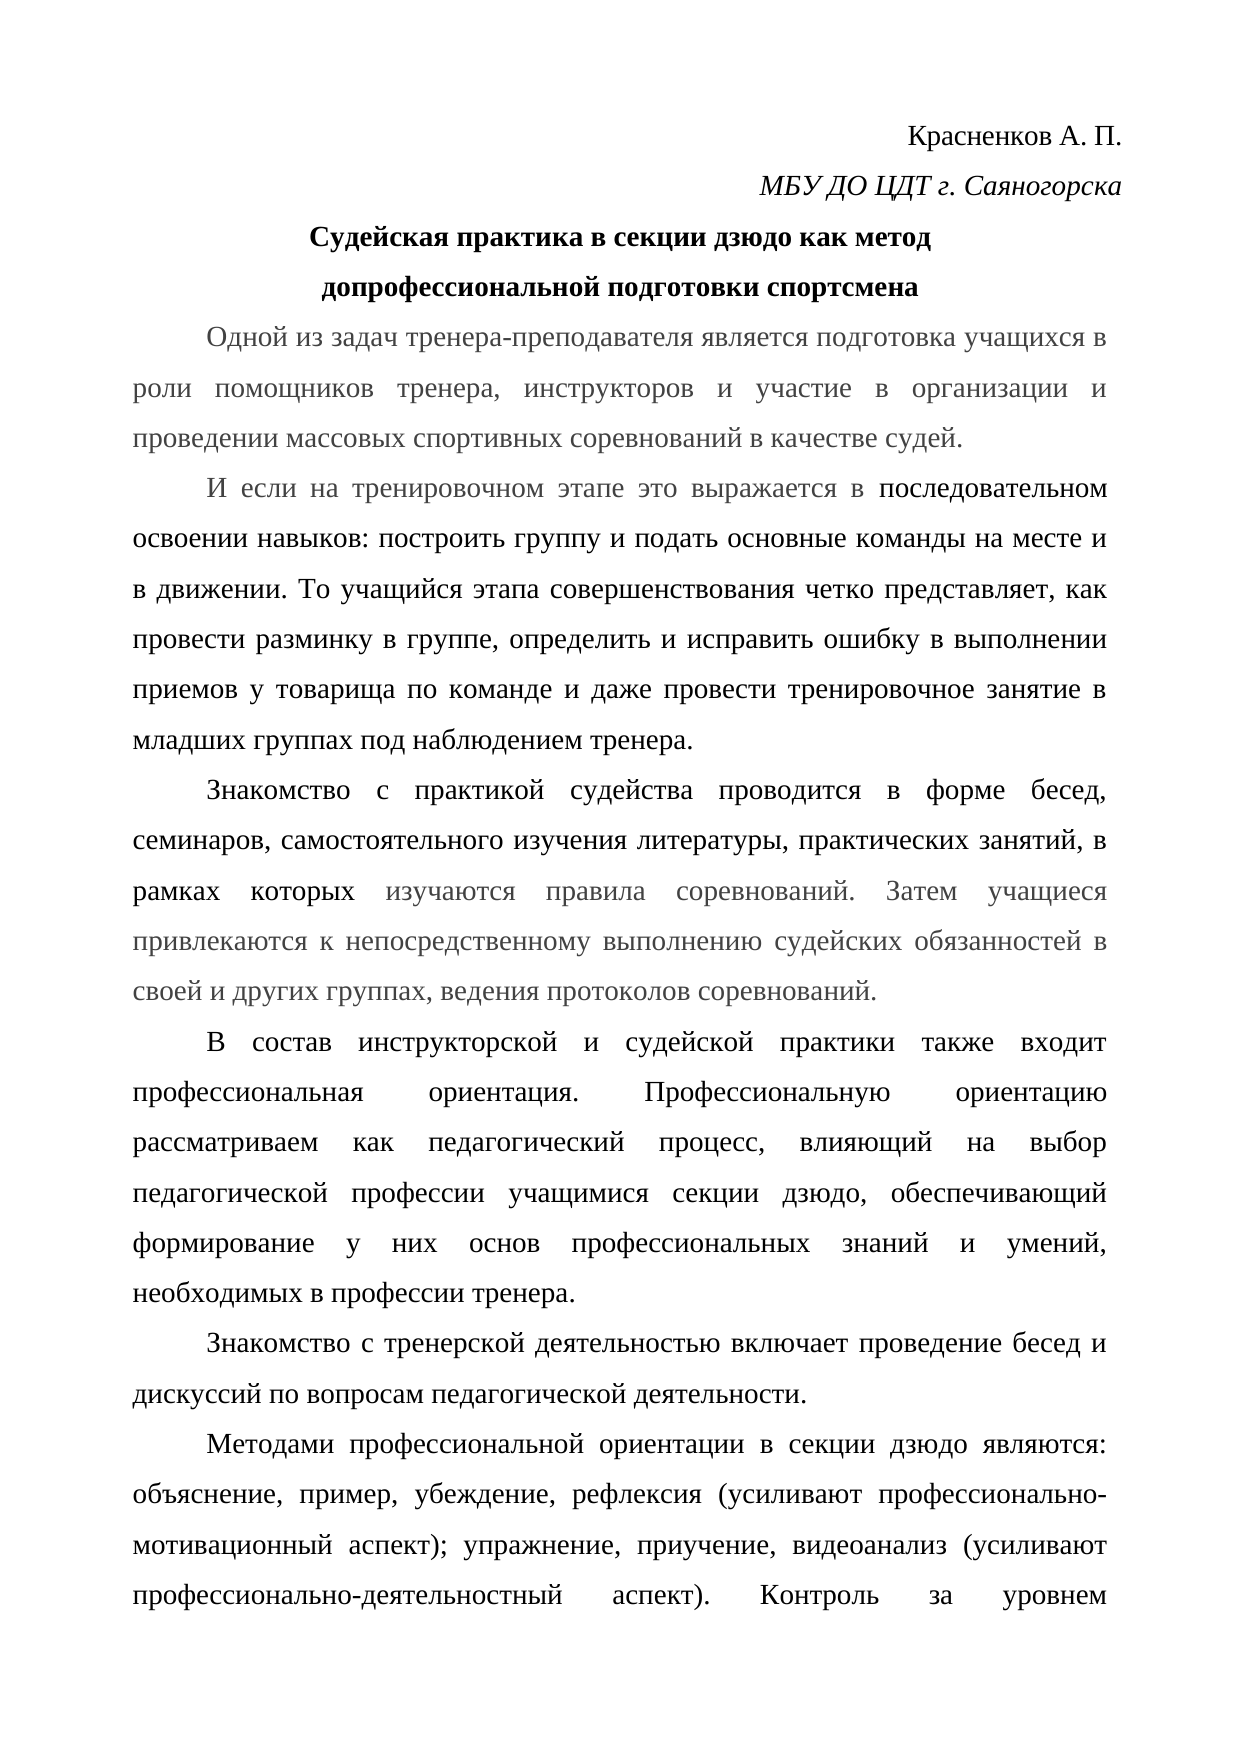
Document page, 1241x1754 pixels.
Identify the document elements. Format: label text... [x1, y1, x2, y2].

text И если на тренировочном этапе это выражается в последовательном освоении навыков: построить группу и подать основные команды на месте и в движении. То учащийся этапа совершенствования четко представляет, как провести разминку в группе, определить и исправить ошибку в выполнении приемов у товарища по команде и даже провести тренировочное занятие в младших группах под наблюдением тренера. [132, 470, 1108, 755]
text В состав инструкторской и судейской практики также входит профессиональная ориентация. Профессиональную ориентацию рассматриваем как педагогический процесс, влияющий на выбор педагогической профессии учащимися секции дзюдо, обеспечивающий формирование у них основ профессиональных знаний и умений, необходимых в профессии тренера. [132, 1024, 1108, 1309]
text Знакомство с тренерской деятельностью включает проведение бесед и дискуссий по вопросам педагогической деятельности. [132, 1326, 1108, 1409]
text Знакомство с практикой судейства проводится в форме бесед, семинаров, самостоятельного изучения литературы, практических занятий, в рамках которых изучаются правила соревнований. Затем учащиеся привлекаются к непосредственному выполнению судейских обязанностей в своей и других группах, ведения протоколов соревнований. [132, 772, 1108, 1007]
text Судейская практика в секции дзюдо как метод [118, 219, 1122, 252]
text допрофессиональной подготовки спортсмена [118, 269, 1122, 303]
text МБУ ДО ЦДТ г. Саяногорска [118, 168, 1122, 202]
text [132, 1426, 1108, 1611]
text Красненков А. П. [118, 118, 1122, 152]
text Одной из задач тренера-преподавателя является подготовка учащихся в роли помощников тренера, инструкторов и участие в организации и проведении массовых спортивных соревнований в качестве судей. [132, 319, 1108, 453]
